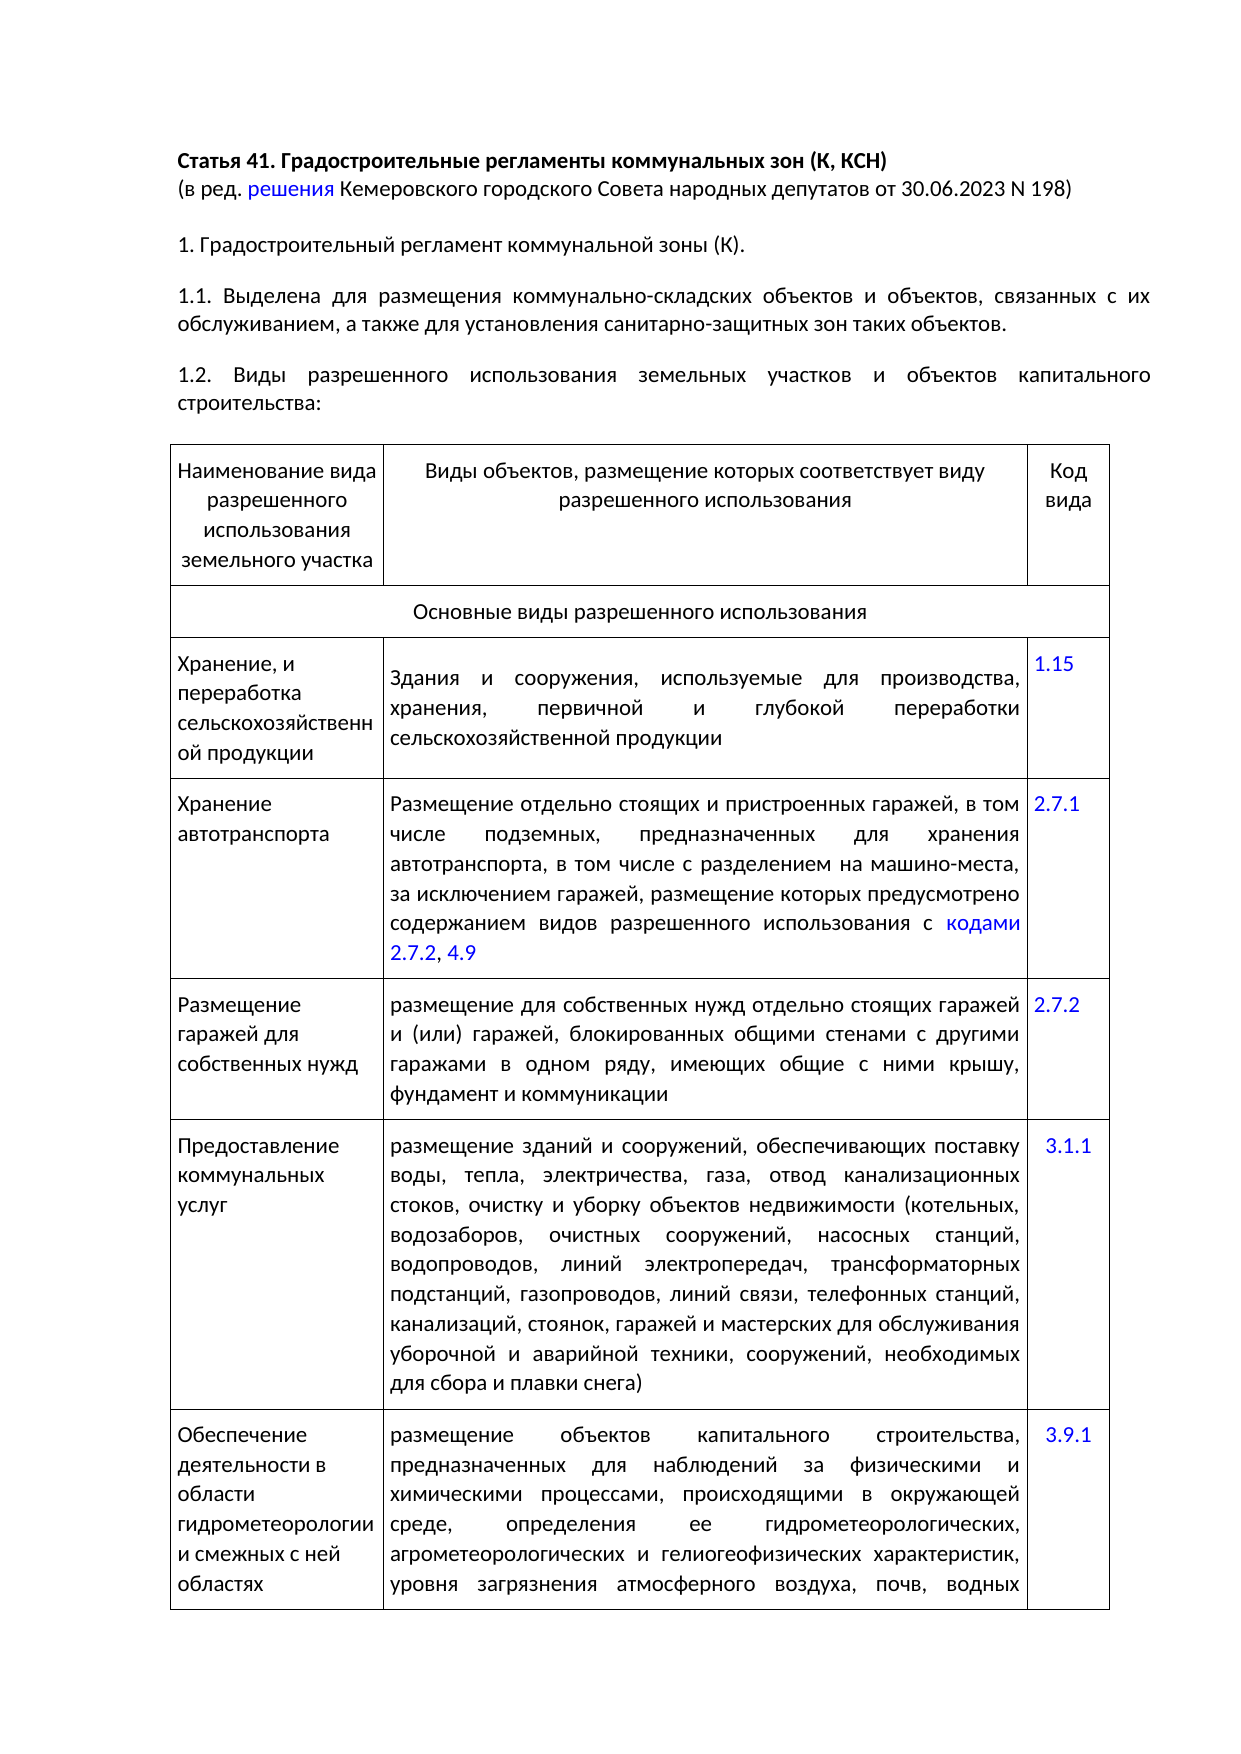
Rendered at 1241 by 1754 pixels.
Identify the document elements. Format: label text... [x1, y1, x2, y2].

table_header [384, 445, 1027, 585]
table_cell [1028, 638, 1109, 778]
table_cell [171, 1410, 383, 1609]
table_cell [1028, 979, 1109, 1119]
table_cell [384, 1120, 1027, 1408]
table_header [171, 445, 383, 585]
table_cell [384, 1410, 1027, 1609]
text Статья 41. Градостроительные регламенты коммунальных зон (К, КСН) [177, 146, 1152, 174]
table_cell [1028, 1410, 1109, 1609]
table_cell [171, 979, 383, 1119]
text 1.1. Выделена для размещения коммунально-складских объектов и объектов, связанных с их обслуживанием, а также для установления санитарно-защитных зон таких объектов. [177, 281, 1152, 337]
text (в ред. решения Кемеровского городского Совета народных депутатов от 30.06.2023 N 198) [177, 174, 1152, 202]
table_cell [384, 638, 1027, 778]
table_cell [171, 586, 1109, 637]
text 1.2. Виды разрешенного использования земельных участков и объектов капитального строительства: [177, 360, 1152, 416]
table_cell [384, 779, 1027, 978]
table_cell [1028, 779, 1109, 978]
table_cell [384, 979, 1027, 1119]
text 1. Градостроительный регламент коммунальной зоны (К). [177, 230, 1152, 258]
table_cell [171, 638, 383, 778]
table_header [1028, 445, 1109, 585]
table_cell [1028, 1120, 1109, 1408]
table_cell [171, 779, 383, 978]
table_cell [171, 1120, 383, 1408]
